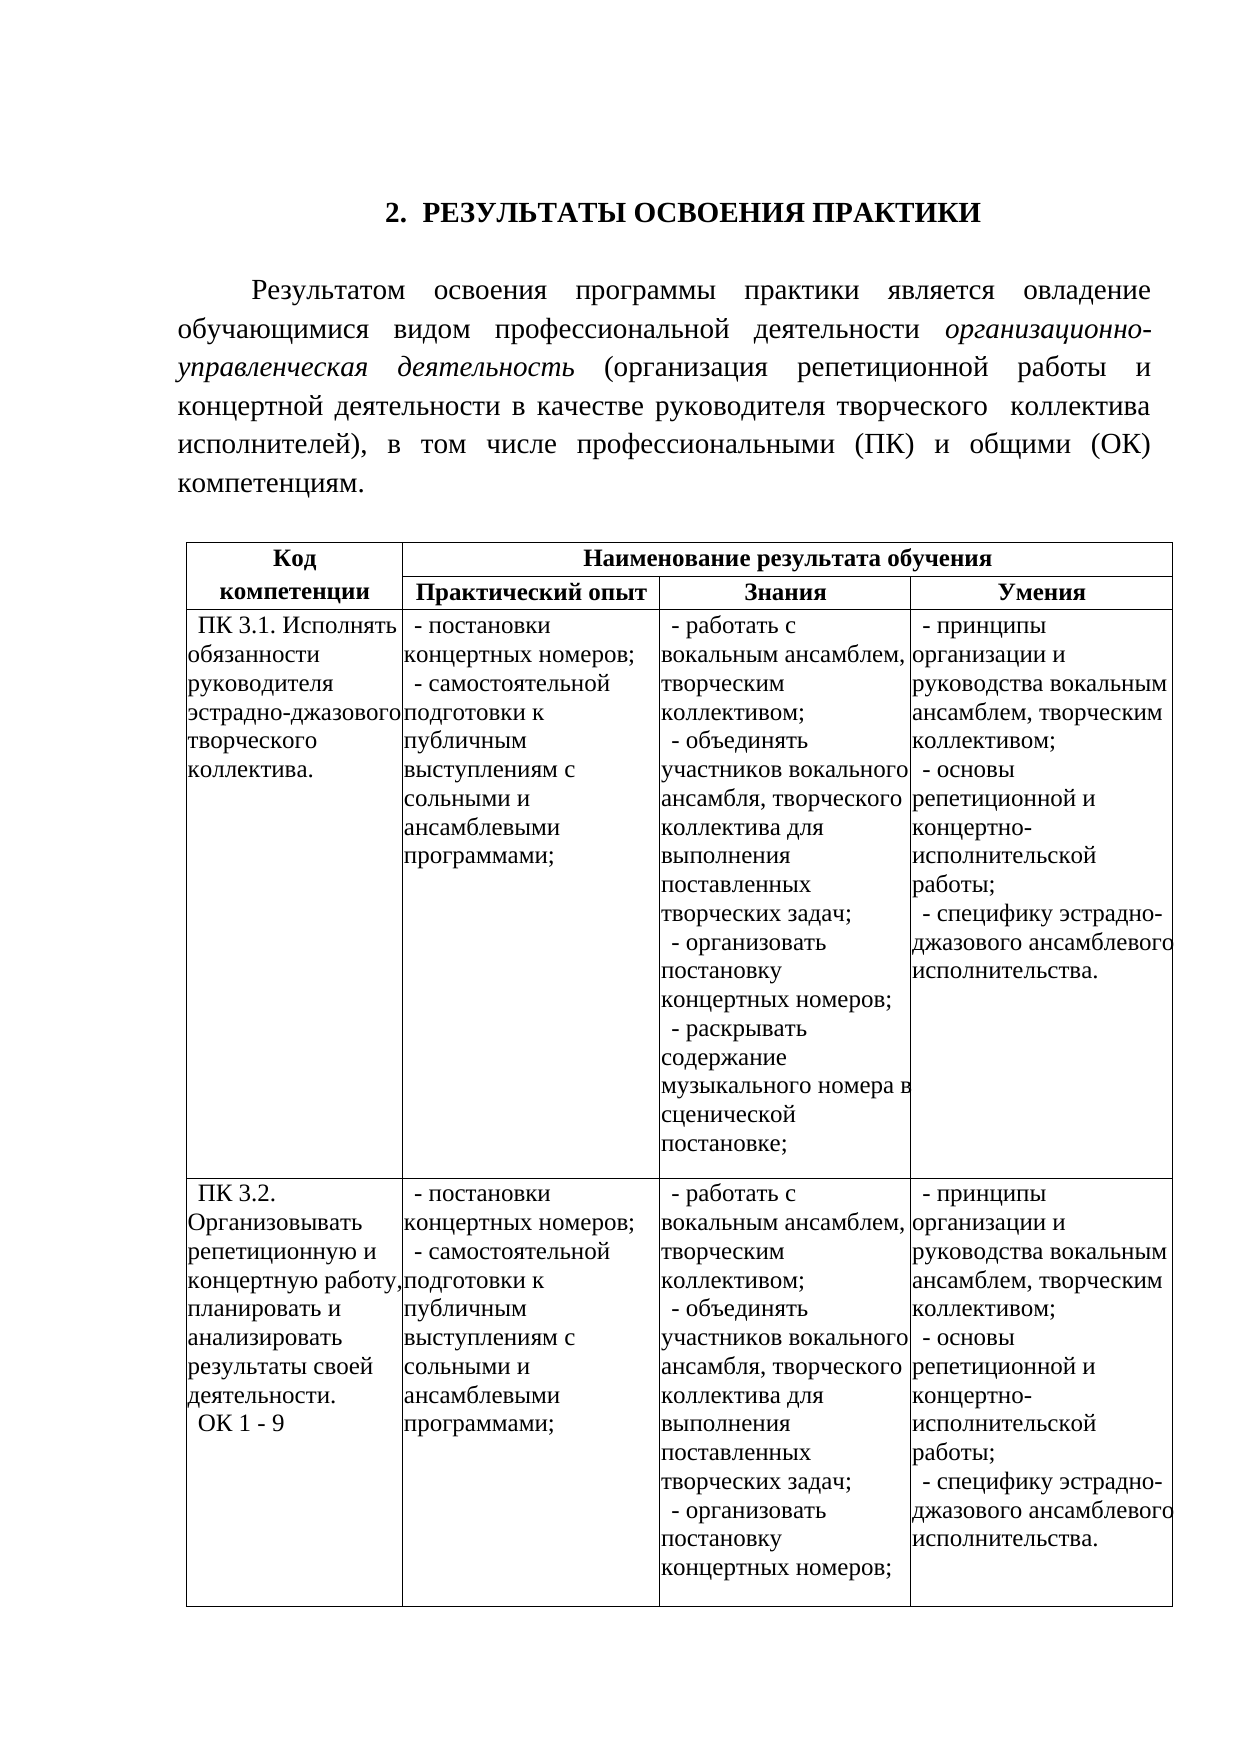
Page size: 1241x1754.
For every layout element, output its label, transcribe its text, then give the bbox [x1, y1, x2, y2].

table_cell ПК 3.1. Исполнять обязанности руководителя эстрадно-джазового творческого коллектива. [187, 610, 402, 1177]
table_cell Знания [660, 577, 910, 609]
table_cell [187, 1179, 402, 1606]
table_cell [403, 1179, 659, 1606]
text Результатом освоения программы практики является овладение обучающимися видом профессиональной деятельности организационно-управленческая деятельность (организация репетиционной работы и концертной деятельности в качестве руководителя творческого коллектива исполнителей), в том числе профессиональными (ПК) и общими (ОК) компетенциям. [177, 421, 1152, 498]
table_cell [660, 1179, 910, 1606]
table_header Наименование результата обучения [403, 543, 1172, 576]
text Результатом освоения программы практики является овладение обучающимися видом профессиональной деятельности организационно-управленческая деятельность (организация репетиционной работы и концертной деятельности в качестве руководителя творческого коллектива исполнителей), в том числе профессиональными (ПК) и общими (ОК) компетенциям. [177, 272, 1152, 349]
table_cell Практический опыт [403, 577, 659, 609]
table_header Код компетенции [187, 543, 402, 609]
list РЕЗУЛЬТАТЫ ОСВОЕНИЯ ПРАКТИКИ [215, 195, 1152, 229]
table_cell - постановки концертных номеров; - самостоятельной подготовки к публичным выступлениям с сольными и ансамблевыми программами; [403, 610, 659, 1177]
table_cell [911, 1179, 1172, 1606]
table_cell Умения [911, 577, 1172, 609]
